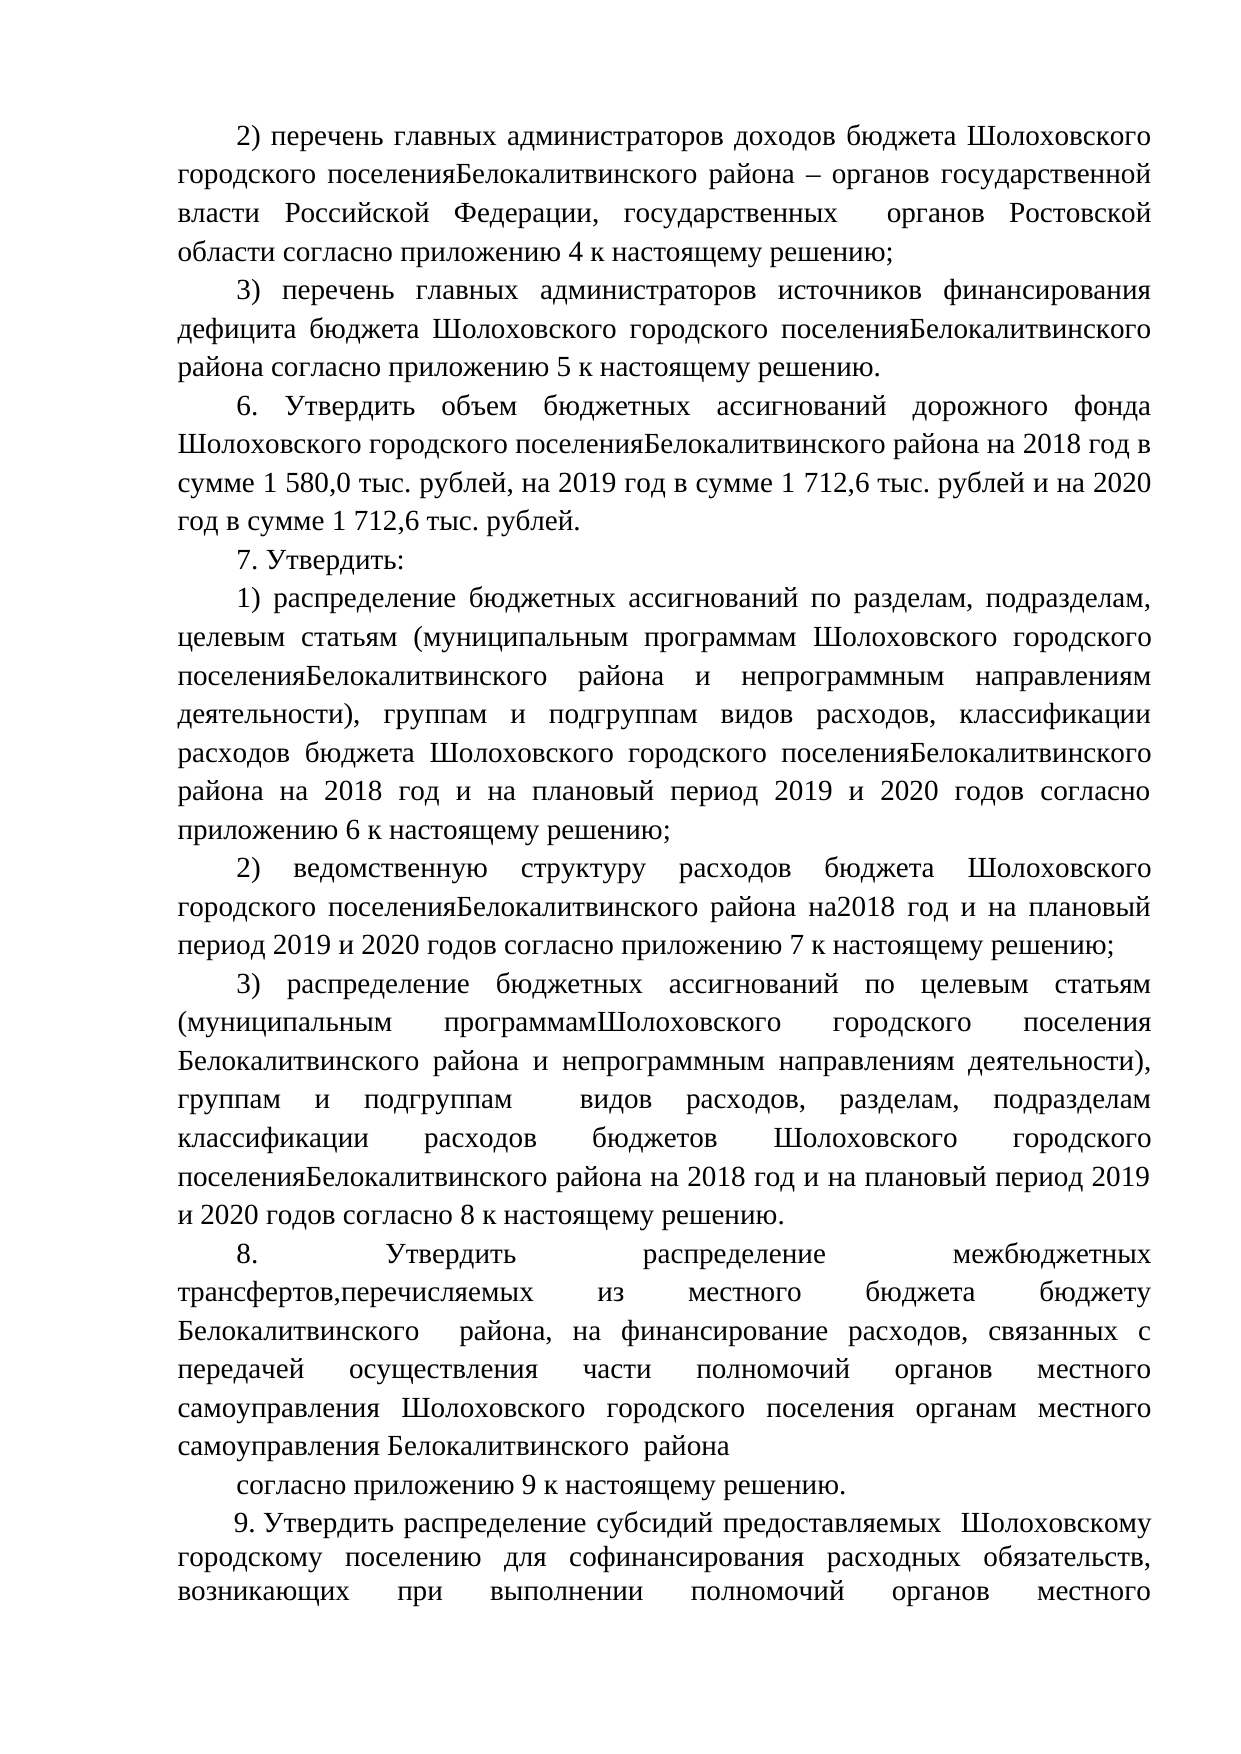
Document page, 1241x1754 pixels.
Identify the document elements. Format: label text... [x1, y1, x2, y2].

text 8. Утвердить распределение межбюджетных трансфертов,перечисляемых из местного бюджета бюджету Белокалитвинского района, на финансирование расходов, связанных с передачей осуществления части полномочий органов местного самоуправления Шолоховского городского поселения органам местного самоуправления Белокалитвинского района [177, 1236, 1152, 1462]
text 3) перечень главных администраторов источников финансирования дефицита бюджета Шолоховского городского поселенияБелокалитвинского района согласно приложению 5 к настоящему решению. [177, 272, 1152, 383]
text 2) перечень главных администраторов доходов бюджета Шолоховского городского поселенияБелокалитвинского района – органов государственной власти Российской Федерации, государственных органов Ростовской области согласно приложению 4 к настоящему решению; [177, 118, 1152, 267]
text согласно приложению 9 к настоящему решению. [177, 1467, 1152, 1501]
text 2) ведомственную структуру расходов бюджета Шолоховского городского поселенияБелокалитвинского района на2018 год и на плановый период 2019 и 2020 годов согласно приложению 7 к настоящему решению; [177, 850, 1152, 961]
text 3) распределение бюджетных ассигнований по целевым статьям (муниципальным программамШолоховского городского поселения Белокалитвинского района и непрограммным направлениям деятельности), группам и подгруппам видов расходов, разделам, подразделам классификации расходов бюджетов Шолоховского городского поселенияБелокалитвинского района на 2018 год и на плановый период 2019 и 2020 годов согласно 8 к настоящему решению. [177, 966, 1152, 1231]
text 1) распределение бюджетных ассигнований по разделам, подразделам, целевым статьям (муниципальным программам Шолоховского городского поселенияБелокалитвинского района и непрограммным направлениям деятельности), группам и подгруппам видов расходов, классификации расходов бюджета Шолоховского городского поселенияБелокалитвинского района на 2018 год и на плановый период 2019 и 2020 годов согласно приложению 6 к настоящему решению; [177, 581, 1152, 845]
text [177, 1506, 1152, 1606]
text 7. Утвердить: [177, 542, 1152, 576]
text 6. Утвердить объем бюджетных ассигнований дорожного фонда Шолоховского городского поселенияБелокалитвинского района на 2018 год в сумме 1 580,0 тыс. рублей, на 2019 год в сумме 1 712,6 тыс. рублей и на 2020 год в сумме 1 712,6 тыс. рублей. [177, 388, 1152, 537]
